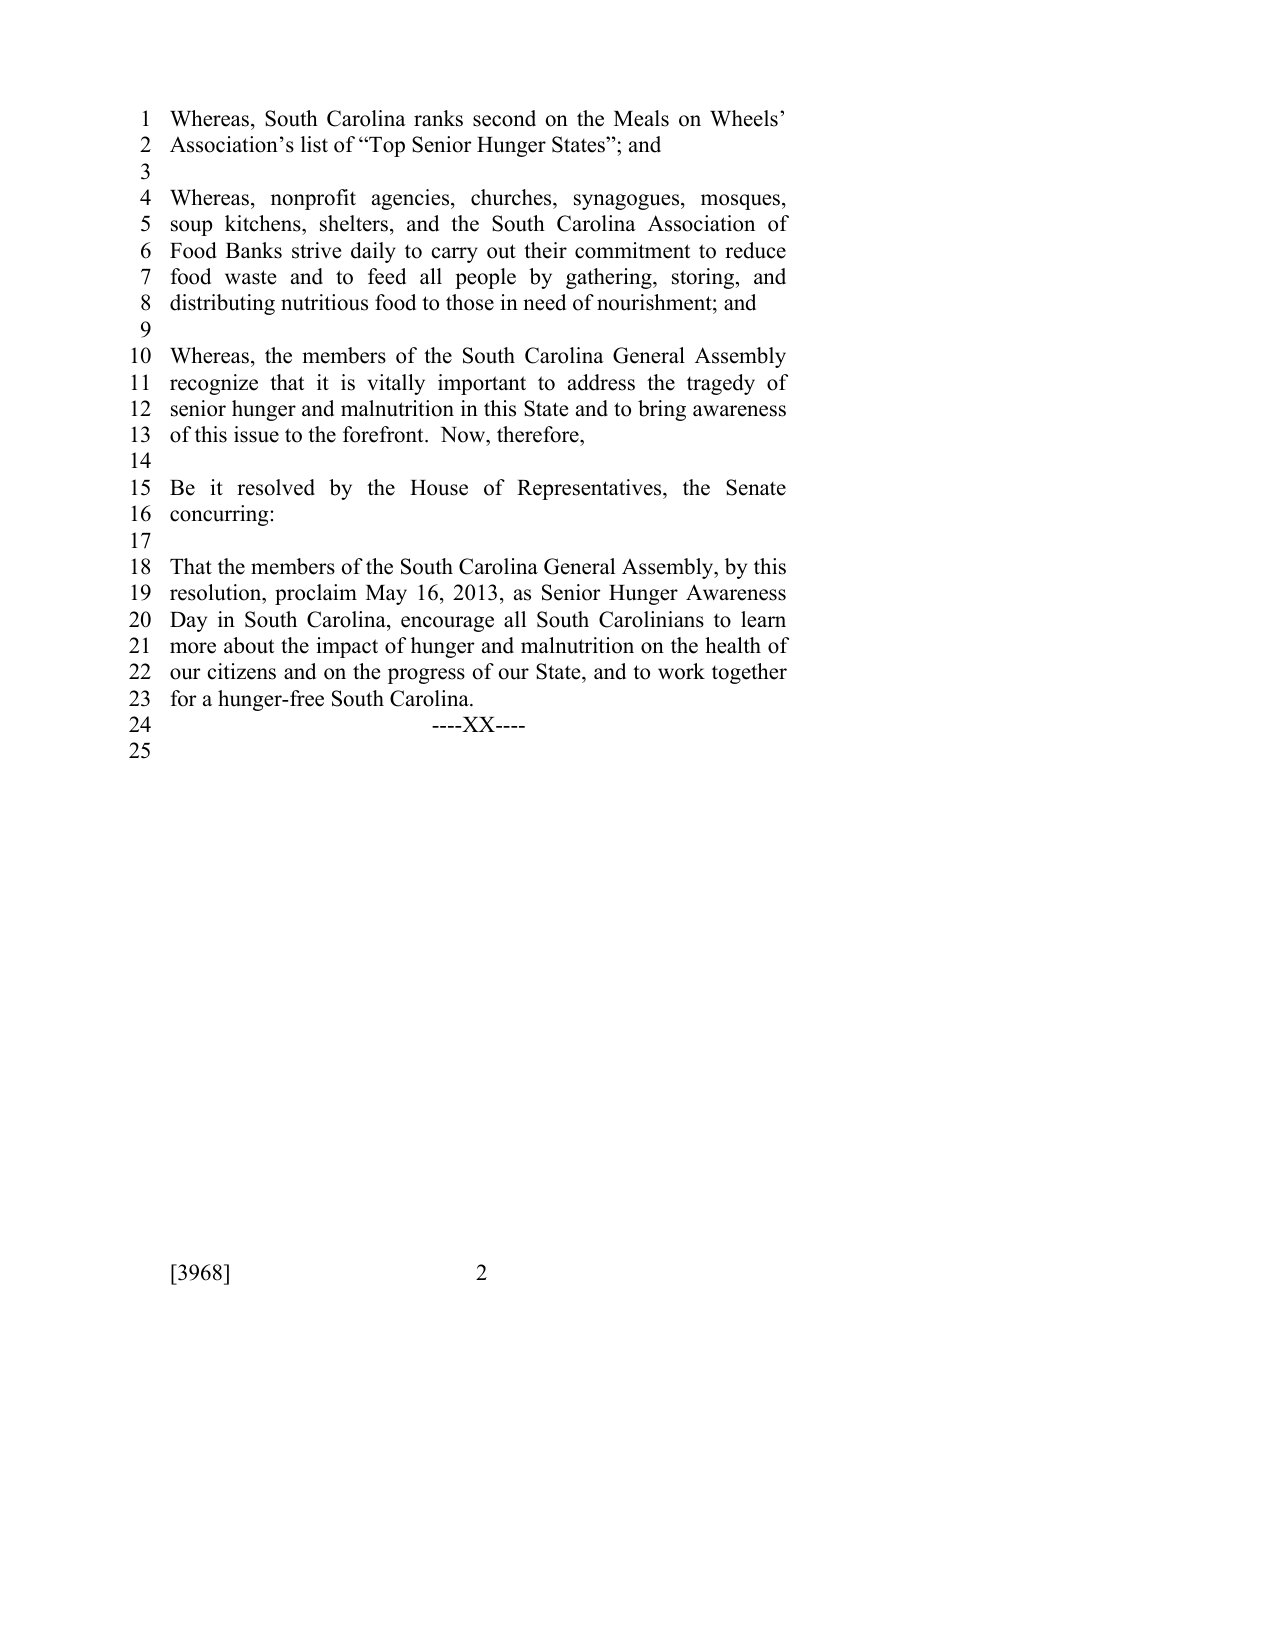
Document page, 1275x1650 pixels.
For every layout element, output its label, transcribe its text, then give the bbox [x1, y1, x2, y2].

text Whereas, South Carolina ranks second on the Meals on Wheels’ Association’s list of “Top Senior Hunger States”; and [169, 105, 787, 158]
text Whereas, the members of the South Carolina General Assembly recognize that it is vitally important to address the tragedy of senior hunger and malnutrition in this State and to bring awareness of this issue to the forefront. Now, therefore, [169, 342, 787, 448]
text Whereas, nonprofit agencies, churches, synagogues, mosques, soup kitchens, shelters, and the South Carolina Association of Food Banks strive daily to carry out their commitment to reduce food waste and to feed all people by gathering, storing, and distributing nutritious food to those in need of nourishment; and [169, 184, 787, 316]
text ----XX---- [169, 711, 787, 737]
text That the members of the South Carolina General Assembly, by this resolution, proclaim May 16, 2013, as Senior Hunger Awareness Day in South Carolina, encourage all South Carolinians to learn more about the impact of hunger and malnutrition on the health of our citizens and on the progress of our State, and to work together for a hunger-free South Carolina. [169, 553, 787, 711]
text Be it resolved by the House of Representatives, the Senate concurring: [169, 474, 787, 527]
